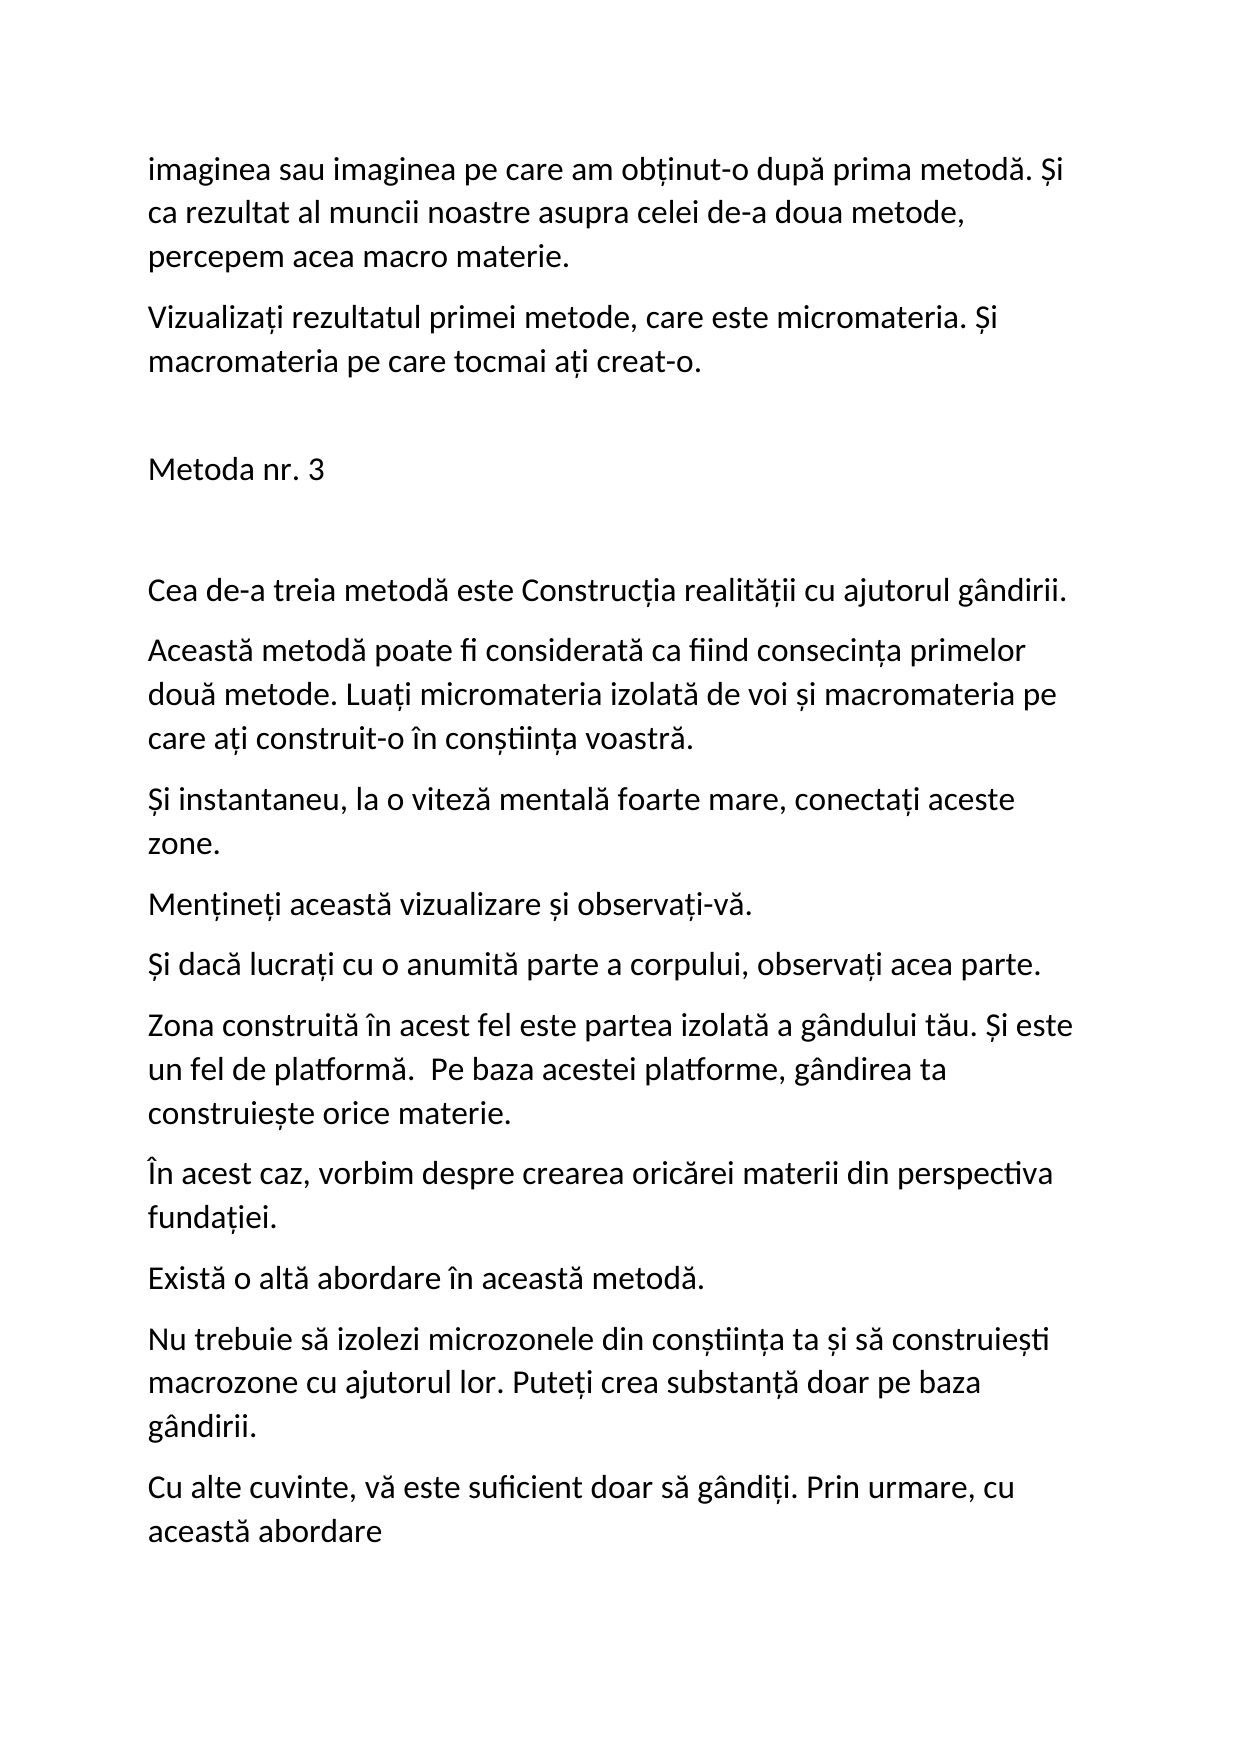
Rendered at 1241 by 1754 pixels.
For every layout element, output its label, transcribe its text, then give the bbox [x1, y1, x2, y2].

text În acest caz, vorbim despre crearea oricărei materii din perspectiva fundației. [148, 1152, 1093, 1237]
text Nu trebuie să izolezi microzonele din conștiința ta și să construiești macrozone cu ajutorul lor. Puteți crea substanță doar pe baza gândirii. [148, 1318, 1093, 1446]
text Cea de-a treia metodă este Construcția realității cu ajutorul gândirii. [148, 569, 1093, 609]
text Cu alte cuvinte, vă este suficient doar să gândiți. Prin urmare, cu această abordare [148, 1466, 1093, 1551]
text imaginea sau imaginea pe care am obținut-o după prima metodă. Și ca rezultat al muncii noastre asupra celei de-a doua metode, percepem acea macro materie. [148, 148, 1093, 276]
text Această metodă poate fi considerată ca fiind consecința primelor două metode. Luați micromateria izolată de voi și macromateria pe care ați construit-o în conștiința voastră. [148, 629, 1093, 758]
text Există o altă abordare în această metodă. [148, 1257, 1093, 1298]
text Și instantaneu, la o viteză mentală foarte mare, conectați aceste zone. [148, 778, 1093, 863]
text Și dacă lucrați cu o anumită parte a corpului, observați acea parte. [148, 943, 1093, 984]
text Zona construită în acest fel este partea izolată a gândului tău. Și este un fel de platformă. Pe baza acestei platforme, gândirea ta construiește orice materie. [148, 1004, 1093, 1132]
text Vizualizați rezultatul primei metode, care este micromateria. Și macromateria pe care tocmai ați creat-o. [148, 296, 1093, 381]
text Metoda nr. 3 [148, 448, 1093, 488]
text Mențineți această vizualizare și observați-vă. [148, 883, 1093, 923]
